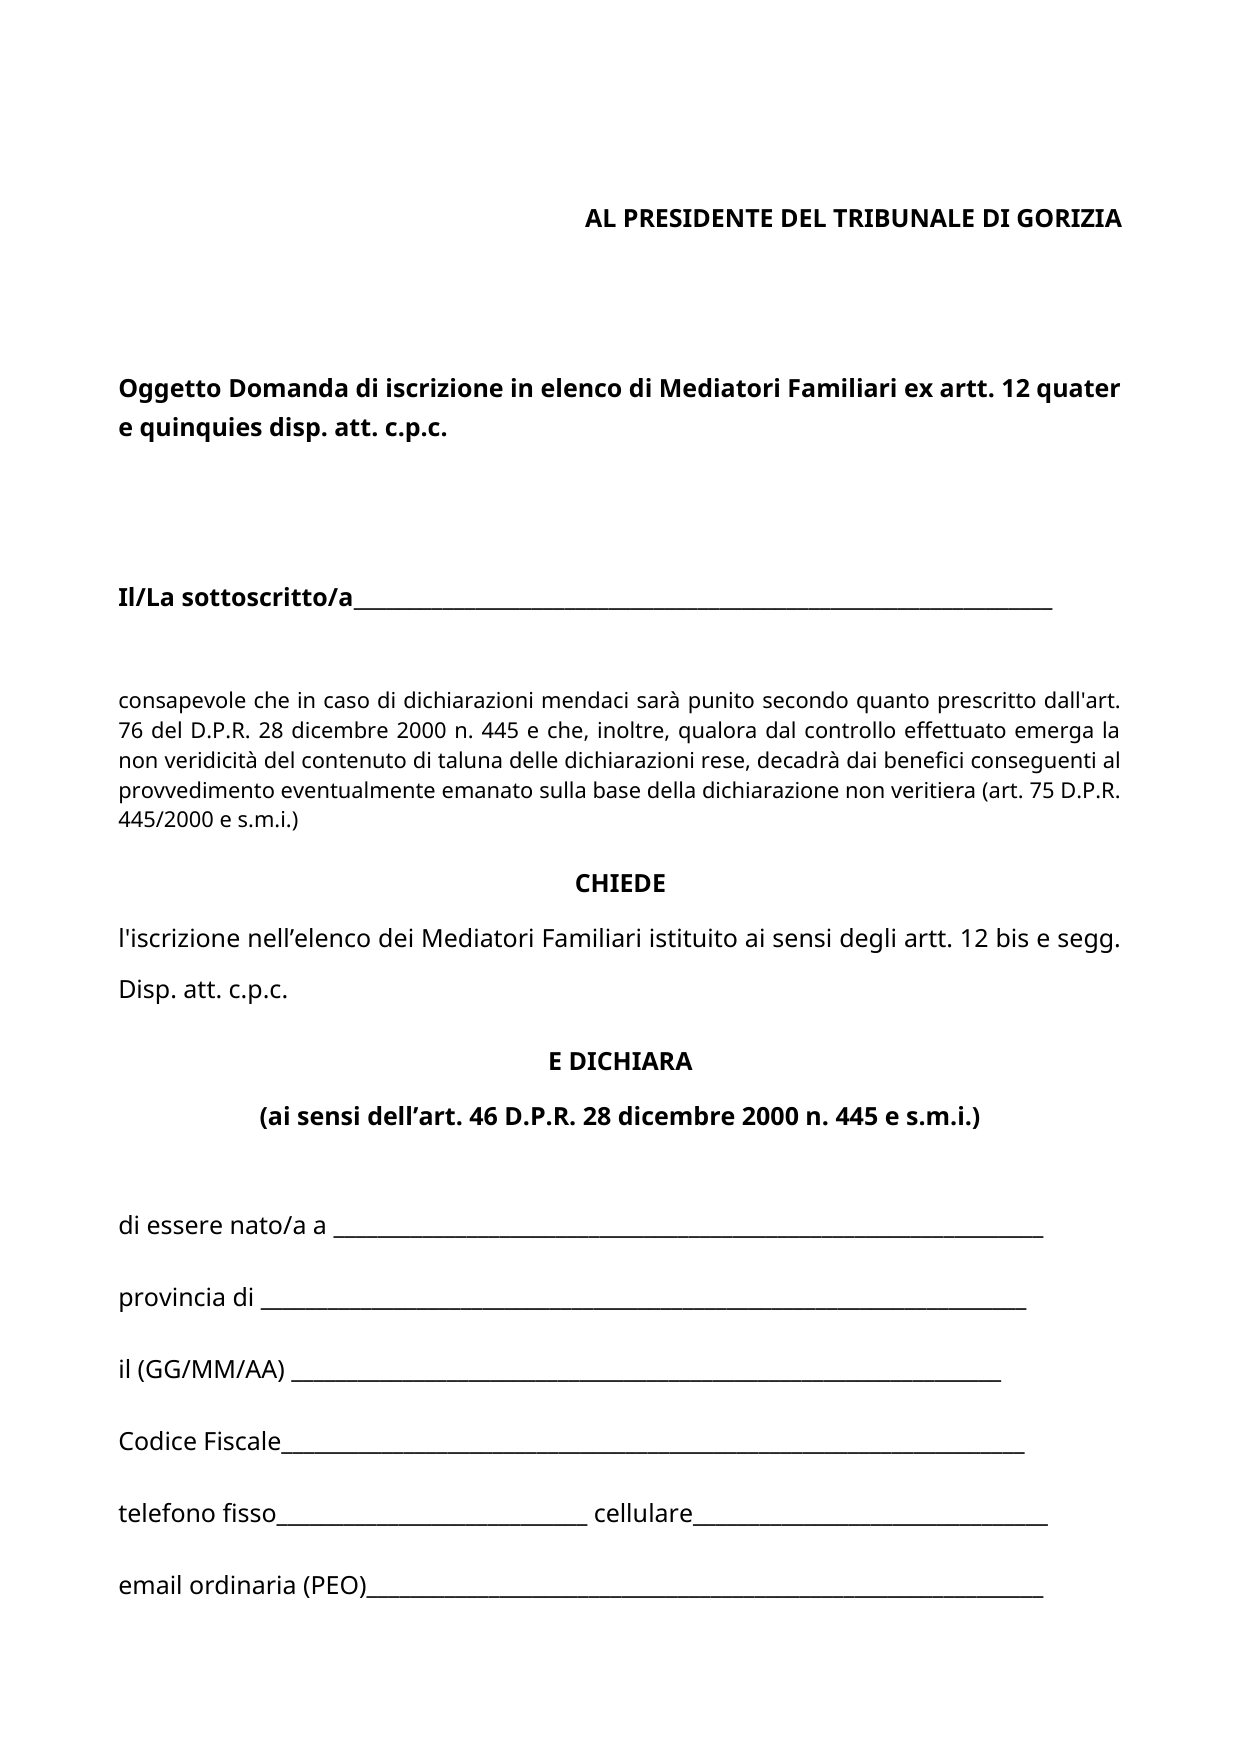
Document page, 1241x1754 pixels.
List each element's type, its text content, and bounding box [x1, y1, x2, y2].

text il (GG/MM/AA) ________________________________________________________________ [118, 1352, 1122, 1386]
text (ai sensi dell’art. 46 D.P.R. 28 dicembre 2000 n. 445 e s.m.i.) [118, 1098, 1122, 1132]
text provincia di _____________________________________________________________________ [118, 1280, 1122, 1314]
text CHIEDE [118, 866, 1122, 899]
text email ordinaria (PEO)_____________________________________________________________ [118, 1567, 1122, 1601]
text Codice Fiscale___________________________________________________________________ [118, 1424, 1122, 1458]
text telefono fisso____________________________ cellulare________________________________ [118, 1496, 1122, 1529]
text Il/La sottoscritto/a_______________________________________________________________ [118, 579, 1122, 613]
text Oggetto Domanda di iscrizione in elenco di Mediatori Familiari ex artt. 12 quater e quinquies disp. att. c.p.c. [118, 370, 1122, 444]
text l'iscrizione nell’elenco dei Mediatori Familiari istituito ai sensi degli artt. 12 bis e segg. Disp. att. c.p.c. [118, 920, 1122, 1006]
text AL PRESIDENTE DEL TRIBUNALE DI GORIZIA [118, 201, 1122, 235]
text consapevole che in caso di dichiarazioni mendaci sarà punito secondo quanto prescritto dall'art. 76 del D.P.R. 28 dicembre 2000 n. 445 e che, inoltre, qualora dal controllo effettuato emerga la non veridicità del contenuto di taluna delle dichiarazioni rese, decadrà dai benefici conseguenti al provvedimento eventualmente emanato sulla base della dichiarazione non veritiera (art. 75 D.P.R. 445/2000 e s.m.i.) [118, 685, 1122, 834]
text di essere nato/a a ________________________________________________________________ [118, 1208, 1122, 1242]
text E DICHIARA [118, 1043, 1122, 1077]
